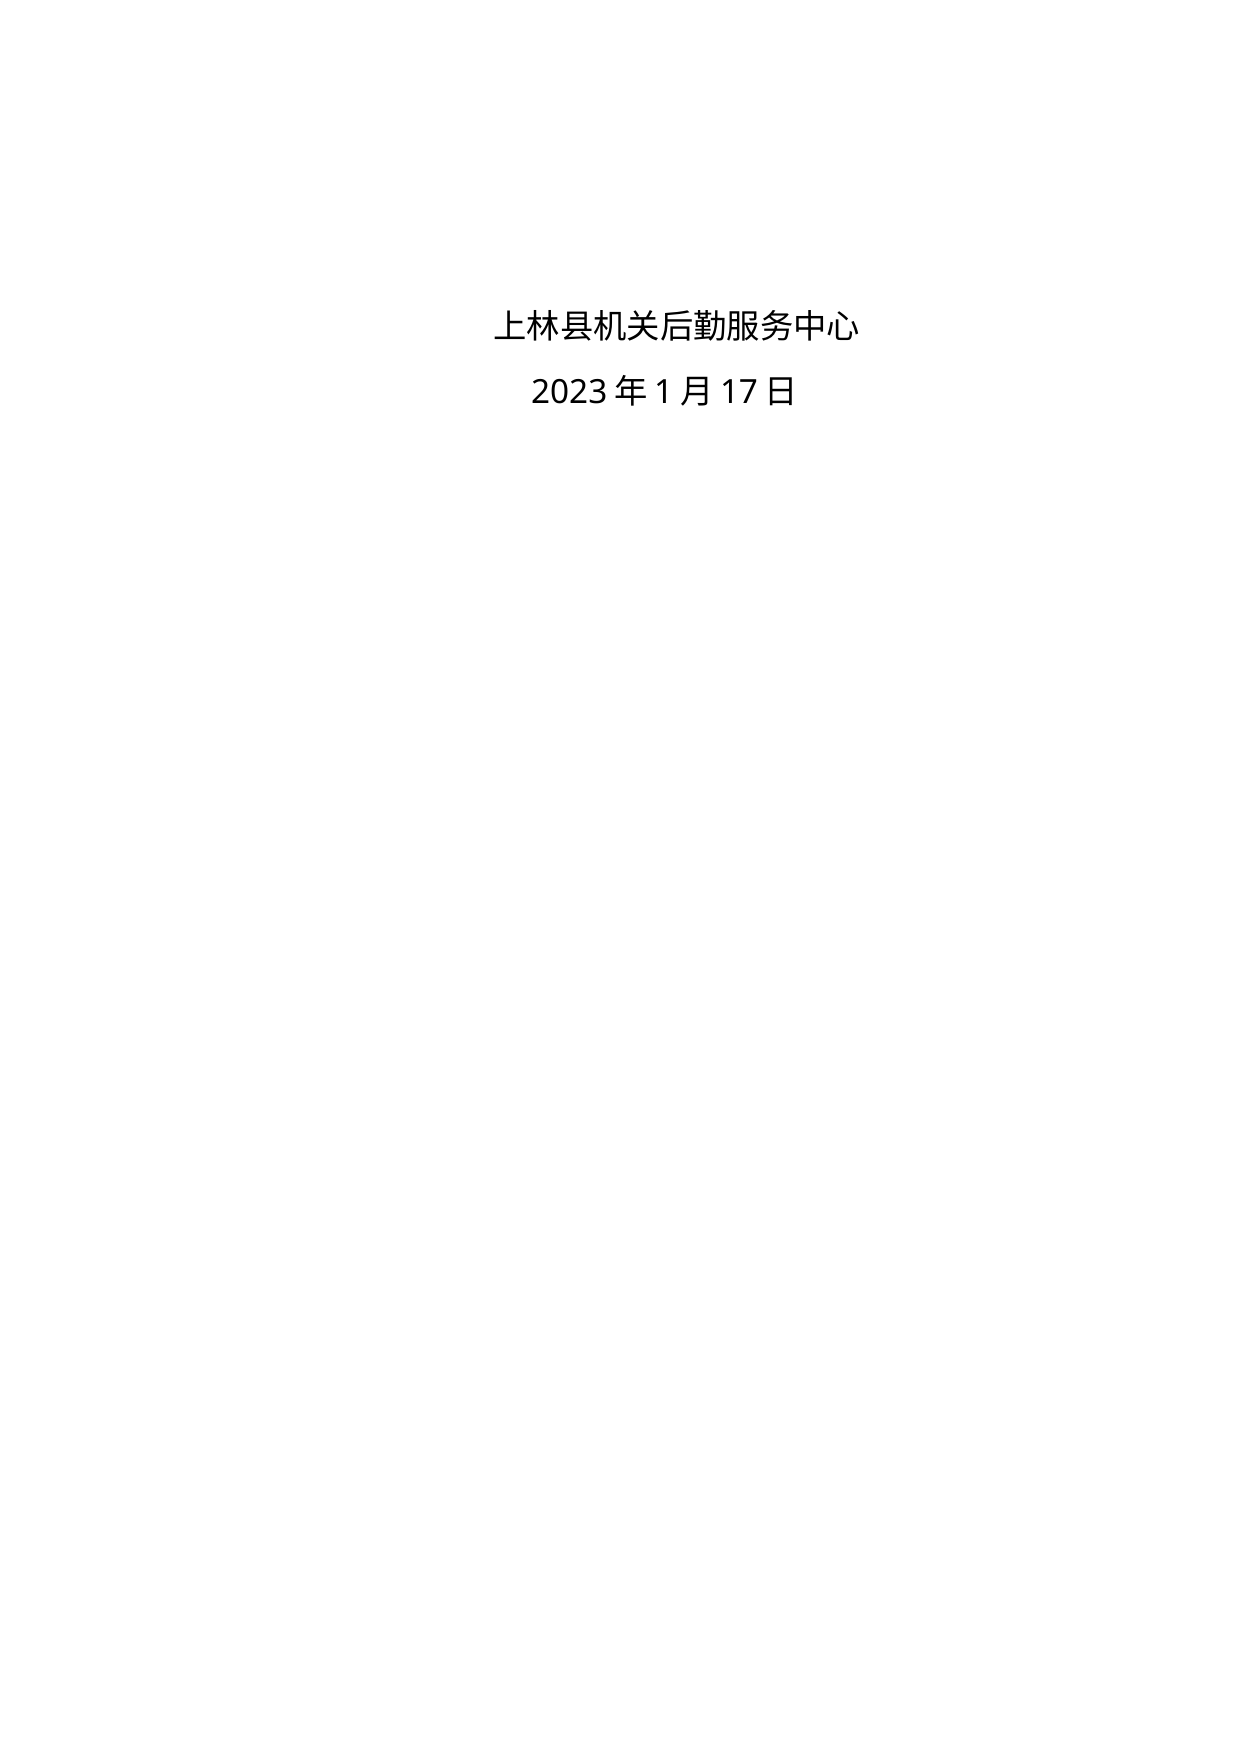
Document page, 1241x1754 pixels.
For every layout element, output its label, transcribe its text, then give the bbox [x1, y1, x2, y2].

text 2023年1月17日 [187, 357, 903, 422]
text 上林县机关后勤服务中心 [187, 292, 953, 357]
